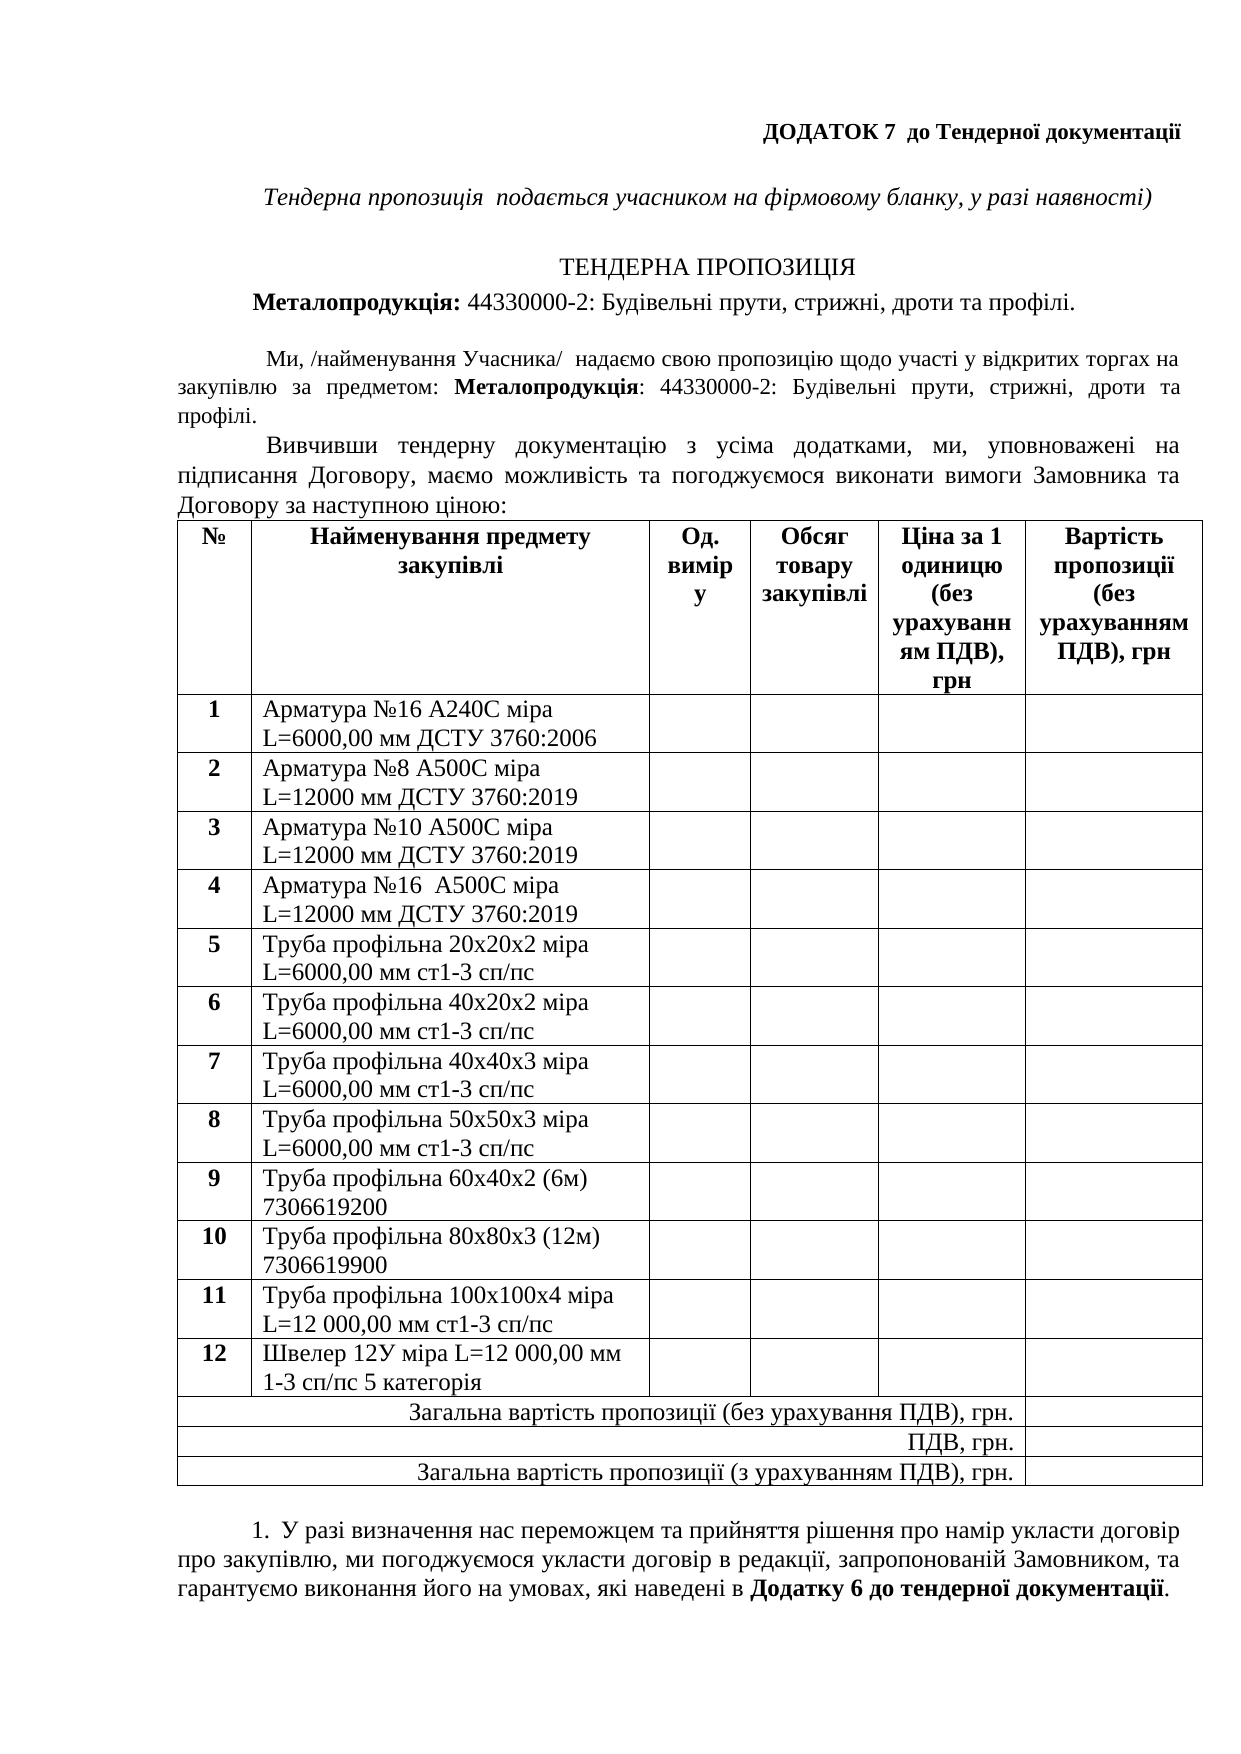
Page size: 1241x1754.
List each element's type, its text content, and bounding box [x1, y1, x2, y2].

table_cell [751, 929, 878, 986]
table_cell 7 [178, 1046, 251, 1103]
table_cell [650, 1339, 750, 1396]
table_header Найменування предмету закупівлі [252, 521, 649, 693]
table_cell [879, 1221, 1025, 1279]
table_cell [1026, 1046, 1202, 1103]
table_cell 4 [178, 870, 251, 928]
table_cell [650, 695, 750, 752]
table_cell 3 [178, 812, 251, 869]
table_cell [1026, 929, 1202, 986]
table_cell [879, 1339, 1025, 1396]
table_cell 1 [178, 695, 251, 752]
text ТЕНДЕРНА ПРОПОЗИЦІЯ [233, 252, 1182, 280]
list Металопродукція: 44330000-2: Будівельні прути, стрижні, дроти та профілі. [252, 287, 1181, 315]
table_cell [650, 1046, 750, 1103]
table_cell [1026, 1221, 1202, 1279]
table_cell ПДВ, грн. [178, 1427, 1025, 1456]
table_cell Загальна вартість пропозиції (з урахуванням ПДВ), грн. [178, 1457, 1025, 1485]
table_cell [1026, 1427, 1202, 1456]
table_cell 8 [178, 1104, 251, 1162]
table_cell [650, 1280, 750, 1337]
table_cell [879, 929, 1025, 986]
table_header Обсяг товару закупівлі [751, 521, 878, 693]
table_cell [879, 870, 1025, 928]
table_header Од. виміру [650, 521, 750, 693]
table_cell [650, 1104, 750, 1162]
table_cell [751, 695, 878, 752]
table_cell 9 [178, 1163, 251, 1220]
table_cell 12 [178, 1339, 251, 1396]
table_cell Швелер 12У міра L=12 000,00 мм 1-3 сп/пс 5 категорія [252, 1339, 649, 1396]
table_cell Труба профільна 40х20х2 міра L=6000,00 мм ст1-3 сп/пс [252, 987, 649, 1045]
table_cell [751, 1221, 878, 1279]
table_cell 10 [178, 1221, 251, 1279]
table_cell Труба профільна 100х100х4 міра L=12 000,00 мм ст1-3 сп/пс [252, 1280, 649, 1337]
table_cell 2 [178, 753, 251, 811]
table_cell [650, 753, 750, 811]
table_cell [1026, 753, 1202, 811]
table_cell [879, 1280, 1025, 1337]
table_cell Арматура №10 А500С міра L=12000 мм ДСТУ 3760:2019 [252, 812, 649, 869]
table_cell [650, 1163, 750, 1220]
table_cell [751, 1046, 878, 1103]
table_cell [879, 987, 1025, 1045]
table_cell 5 [178, 929, 251, 986]
table_cell Труба профільна 40х40х3 міра L=6000,00 мм ст1-3 сп/пс [252, 1046, 649, 1103]
table_cell [1026, 1163, 1202, 1220]
table_cell [1026, 1339, 1202, 1396]
table_cell [650, 929, 750, 986]
table_cell [1026, 870, 1202, 928]
table_cell [751, 753, 878, 811]
text Тендерна пропозиція подається учасником на фірмовому бланку, у разі наявності) [233, 182, 1182, 210]
table_cell [751, 1104, 878, 1162]
table_cell [879, 1104, 1025, 1162]
table_header Ціна за 1 одиницю (без урахуванням ПДВ), грн [879, 521, 1025, 693]
text Ми, /найменування Учасника/ надаємо свою пропозицію щодо участі у відкритих торгах на закупівлю за предметом: Металопродукція: 44330000-2: Будівельні прути, стрижні, дроти та профілі. [177, 345, 1181, 428]
table_cell [751, 987, 878, 1045]
table_cell [751, 1163, 878, 1220]
table_cell [1026, 812, 1202, 869]
table_cell Труба профільна 50х50х3 міра L=6000,00 мм ст1-3 сп/пс [252, 1104, 649, 1162]
table_cell [1026, 987, 1202, 1045]
table_cell [751, 1280, 878, 1337]
table_cell [650, 1221, 750, 1279]
text ДОДАТОК 7 до Тендерної документації [177, 118, 1181, 144]
table_cell 6 [178, 987, 251, 1045]
table_cell Арматура №16 А500С міра L=12000 мм ДСТУ 3760:2019 [252, 870, 649, 928]
text Вивчивши тендерну документацію з усіма додатками, ми, уповноважені на підписання Договору, маємо можливість та погоджуємося виконати вимоги Замовника та Договору за наступною ціною: [177, 430, 1181, 519]
table_cell [1026, 1104, 1202, 1162]
table_cell Загальна вартість пропозиції (без урахування ПДВ), грн. [178, 1397, 1025, 1426]
list У разі визначення нас переможцем та прийняття рішення про намір укласти договір про закупівлю, ми погоджуємося укласти договір в редакції, запропонованій Замовником, та гарантуємо виконання його на умовах, які наведені в Додатку 6 до тендерної документації. [177, 1516, 1181, 1602]
table_cell Труба профільна 20х20х2 міра L=6000,00 мм ст1-3 сп/пс [252, 929, 649, 986]
table_cell [650, 812, 750, 869]
table_cell [650, 987, 750, 1045]
table_cell [1026, 695, 1202, 752]
table_header Вартість пропозиції (без урахуванням ПДВ), грн [1026, 521, 1202, 693]
table_cell [751, 1339, 878, 1396]
table_cell [879, 1046, 1025, 1103]
table_cell [650, 870, 750, 928]
table_cell Арматура №16 А240С міра L=6000,00 мм ДСТУ 3760:2006 [252, 695, 649, 752]
table_cell [1026, 1280, 1202, 1337]
table_cell [751, 812, 878, 869]
table_header № [178, 521, 251, 693]
table_cell Труба профільна 60х40х2 (6м) 7306619200 [252, 1163, 649, 1220]
table_cell [1026, 1397, 1202, 1426]
table_cell [879, 695, 1025, 752]
table_cell [879, 1163, 1025, 1220]
table_cell [879, 753, 1025, 811]
table_cell 11 [178, 1280, 251, 1337]
table_cell [1026, 1457, 1202, 1485]
table_cell Арматура №8 А500С міра L=12000 мм ДСТУ 3760:2019 [252, 753, 649, 811]
table_cell [751, 870, 878, 928]
table_cell Труба профільна 80х80х3 (12м) 7306619900 [252, 1221, 649, 1279]
table_cell [879, 812, 1025, 869]
